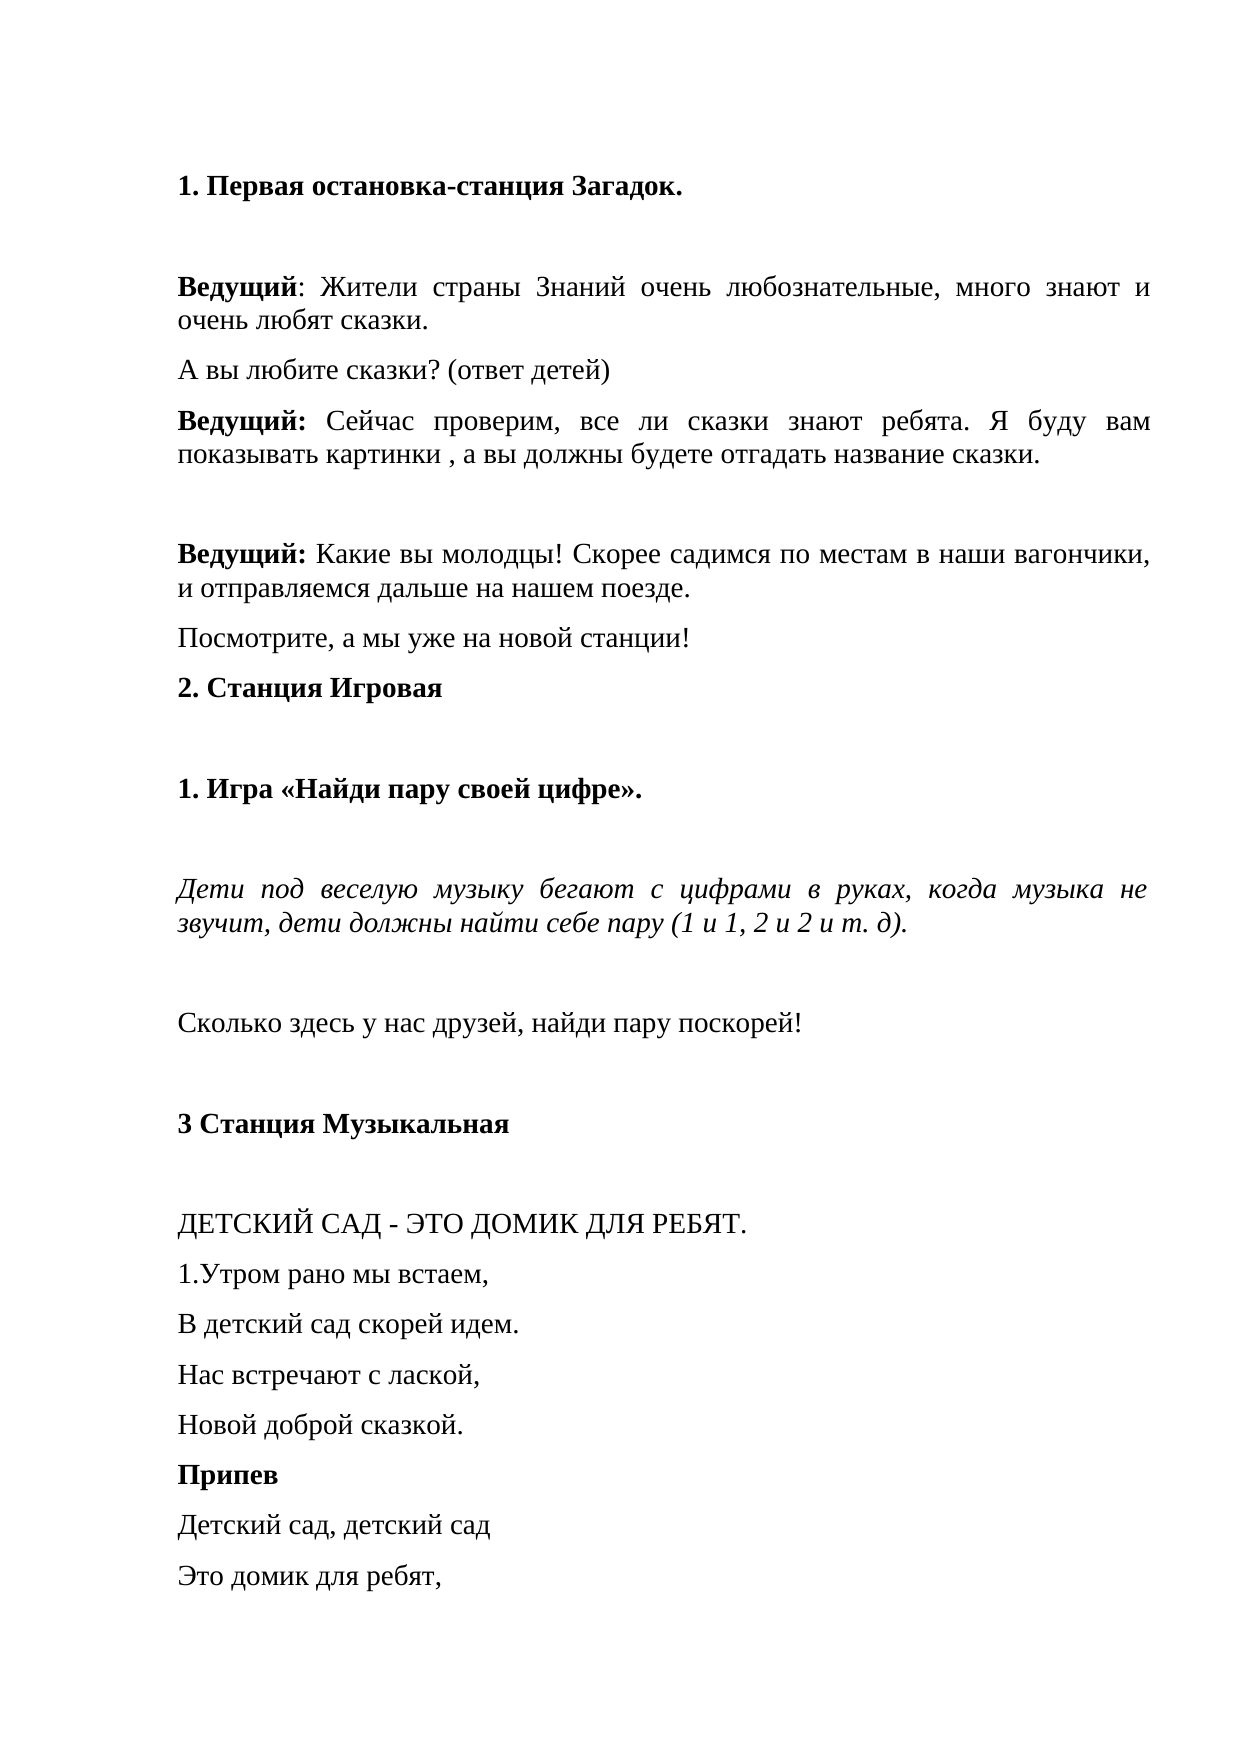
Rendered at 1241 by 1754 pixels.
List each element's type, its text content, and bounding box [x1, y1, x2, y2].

text 1.Утром рано мы встаем, [177, 1256, 1152, 1290]
text Нас встречают с лаской, [177, 1357, 1152, 1390]
text Сколько здесь у нас друзей, найди пару поскорей! [177, 1005, 1152, 1039]
text 1. Игра «Найди пару своей цифре». [177, 771, 1152, 804]
text А вы любите сказки? (ответ детей) [177, 352, 1152, 386]
text Припев [177, 1457, 1152, 1491]
text Ведущий: Жители страны Знаний очень любознательные, много знают и очень любят сказки. [177, 269, 1152, 336]
text Детский сад, детский сад [177, 1507, 1152, 1541]
text Ведущий: Сейчас проверим, все ли сказки знают ребята. Я буду вам показывать картинки , а вы должны будете отгадать название сказки. [177, 403, 1152, 470]
text Ведущий: Какие вы молодцы! Скорее садимся по местам в наши вагончики, и отправляемся дальше на нашем поезде. [177, 537, 1152, 604]
text Это домик для ребят, [177, 1558, 1152, 1591]
text 2. Станция Игровая [177, 671, 1152, 704]
text 3 Станция Музыкальная [177, 1106, 1152, 1139]
text ДЕТСКИЙ САД - ЭТО ДОМИК ДЛЯ РЕБЯТ. [177, 1206, 1152, 1240]
text Посмотрите, а мы уже на новой станции! [177, 620, 1152, 654]
text 1. Первая остановка-станция Загадок. [177, 168, 1152, 202]
text Дети под веселую музыку бегают с цифрами в руках, когда музыка не звучит, дети должны найти себе пару (1 и 1, 2 и 2 и т. д). [177, 871, 1152, 938]
text В детский сад скорей идем. [177, 1307, 1152, 1340]
text Новой доброй сказкой. [177, 1407, 1152, 1441]
